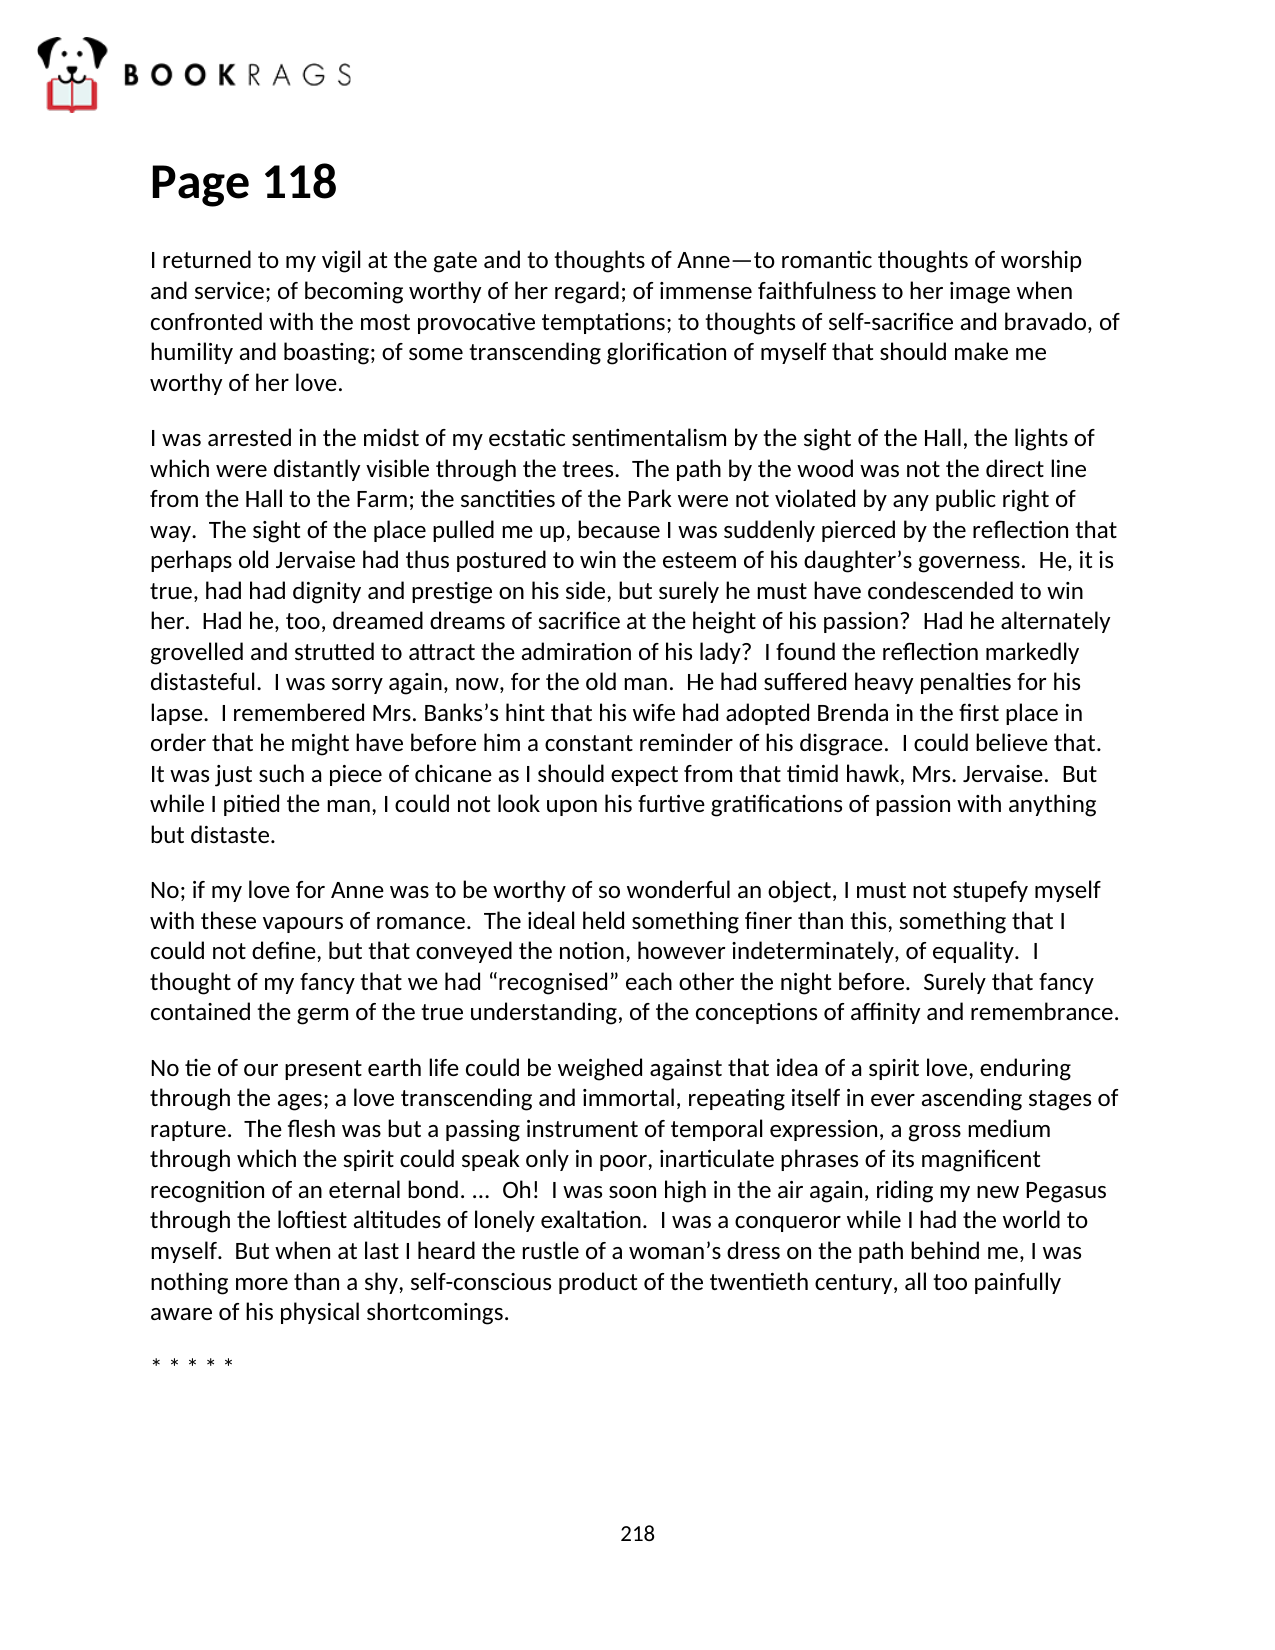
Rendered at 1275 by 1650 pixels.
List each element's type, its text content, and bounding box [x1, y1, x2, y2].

text I returned to my vigil at the gate and to thoughts of Anne—­to romantic thoughts of worship and service; of becoming worthy of her regard; of immense faithfulness to her image when confronted with the most provocative temptations; to thoughts of self-sacrifice and bravado, of humility and boasting; of some transcending glorification of myself that should make me worthy of her love. [150, 244, 1125, 397]
text No tie of our present earth life could be weighed against that idea of a spirit love, enduring through the ages; a love transcending and immortal, repeating itself in ever ascending stages of rapture. The flesh was but a passing instrument of temporal expression, a gross medium through which the spirit could speak only in poor, inarticulate phrases of its magnificent recognition of an eternal bond. ... Oh! I was soon high in the air again, riding my new Pegasus through the loftiest altitudes of lonely exaltation. I was a conqueror while I had the world to myself. But when at last I heard the rustle of a woman’s dress on the path behind me, I was nothing more than a shy, self-conscious product of the twentieth century, all too painfully aware of his physical shortcomings. [150, 1052, 1125, 1327]
text Page 118 [150, 150, 1125, 211]
text * * * * * [150, 1352, 1125, 1382]
text I was arrested in the midst of my ecstatic sentimentalism by the sight of the Hall, the lights of which were distantly visible through the trees. The path by the wood was not the direct line from the Hall to the Farm; the sanctities of the Park were not violated by any public right of way. The sight of the place pulled me up, because I was suddenly pierced by the reflection that perhaps old Jervaise had thus postured to win the esteem of his daughter’s governess. He, it is true, had had dignity and prestige on his side, but surely he must have condescended to win her. Had he, too, dreamed dreams of sacrifice at the height of his passion? Had he alternately grovelled and strutted to attract the admiration of his lady? I found the reflection markedly distasteful. I was sorry again, now, for the old man. He had suffered heavy penalties for his lapse. I remembered Mrs. Banks’s hint that his wife had adopted Brenda in the first place in order that he might have before him a constant reminder of his disgrace. I could believe that. It was just such a piece of chicane as I should expect from that timid hawk, Mrs. Jervaise. But while I pitied the man, I could not look upon his furtive gratifications of passion with anything but distaste. [150, 422, 1125, 849]
text No; if my love for Anne was to be worthy of so wonderful an object, I must not stupefy myself with these vapours of romance. The ideal held something finer than this, something that I could not define, but that conveyed the notion, however indeterminately, of equality. I thought of my fancy that we had “recognised” each other the night before. Surely that fancy contained the germ of the true understanding, of the conceptions of affinity and remembrance. [150, 874, 1125, 1027]
picture [37, 37, 351, 113]
